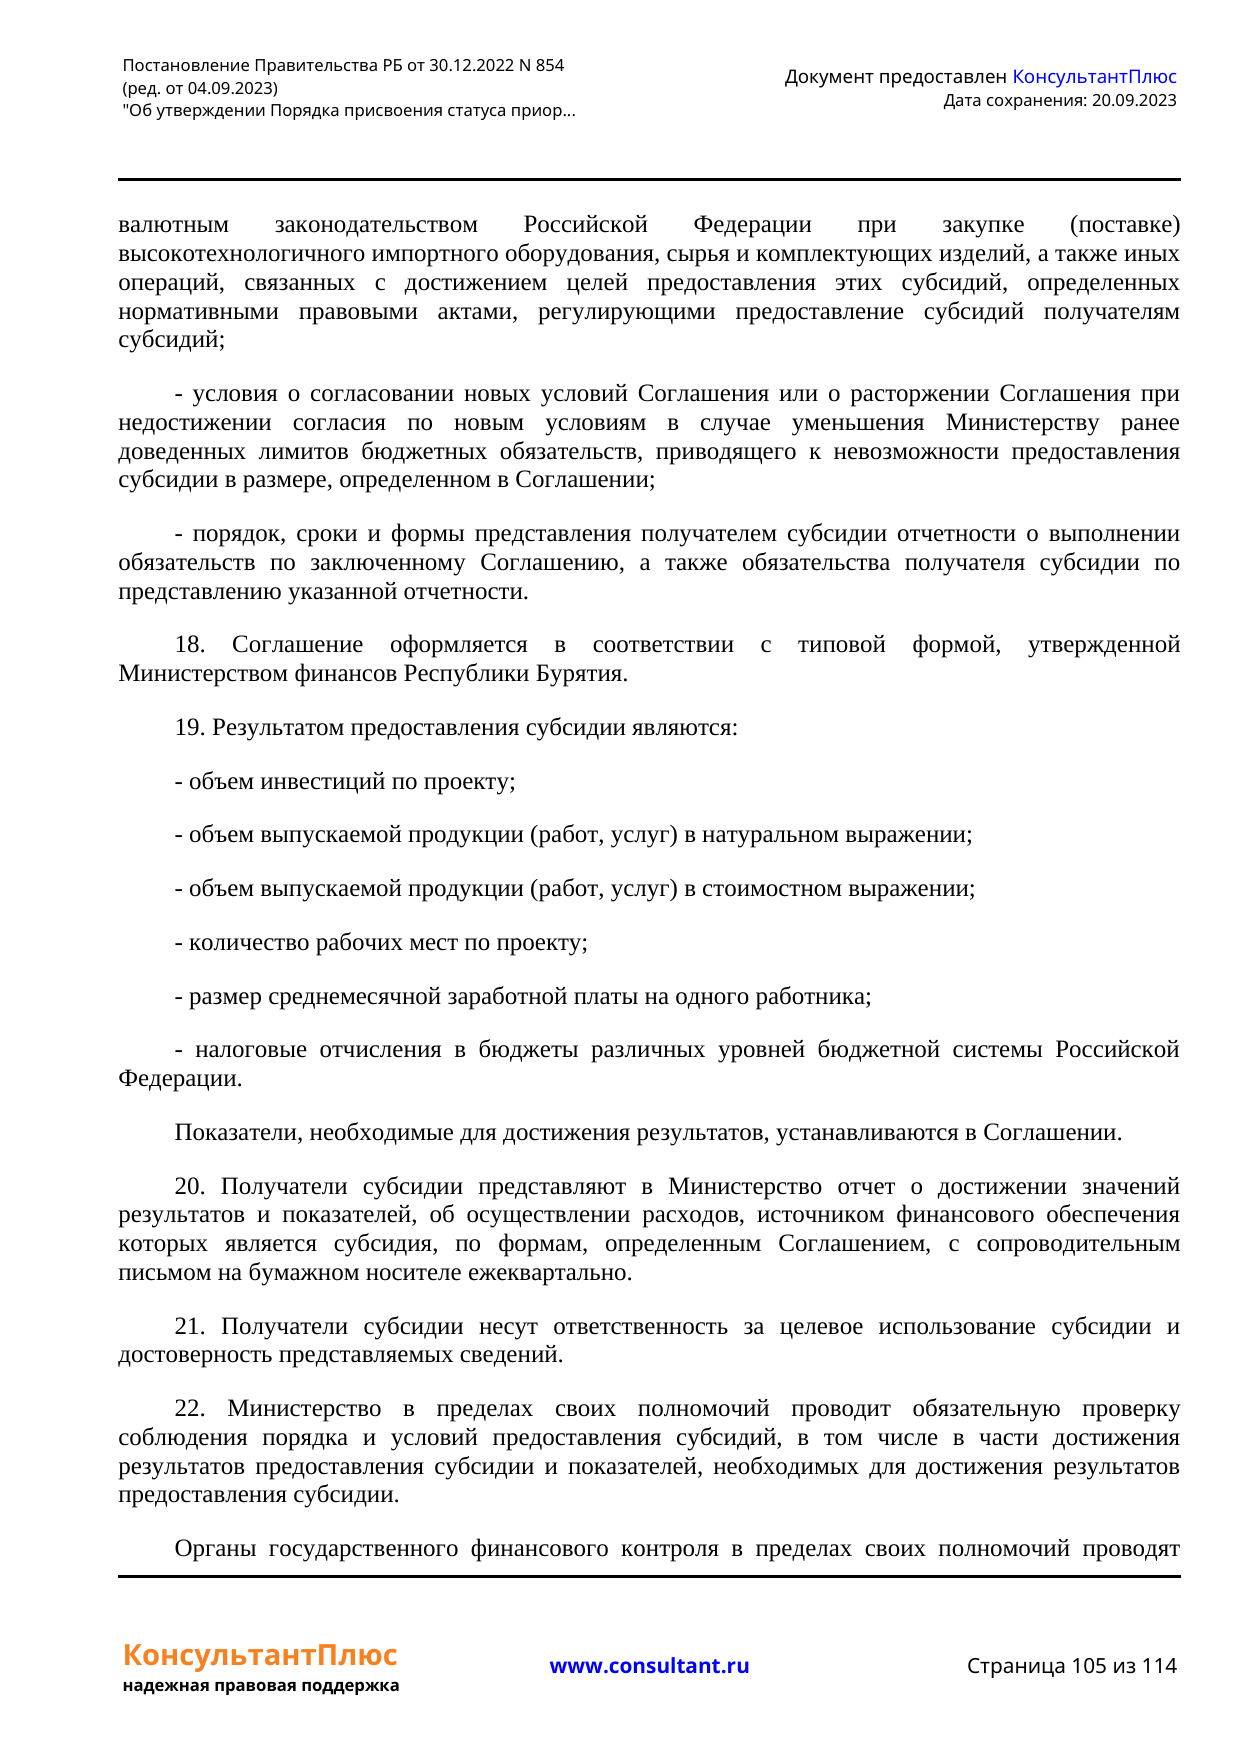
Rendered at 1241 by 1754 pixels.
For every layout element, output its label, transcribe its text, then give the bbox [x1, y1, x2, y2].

text - количество рабочих мест по проекту; [118, 927, 1181, 956]
text - условия о согласовании новых условий Соглашения или о расторжении Соглашения при недостижении согласия по новым условиям в случае уменьшения Министерству ранее доведенных лимитов бюджетных обязательств, приводящего к невозможности предоставления субсидии в размере, определенном в Соглашении; [118, 378, 1181, 493]
text 19. Результатом предоставления субсидии являются: [118, 712, 1181, 741]
text - объем выпускаемой продукции (работ, услуг) в стоимостном выражении; [118, 873, 1181, 902]
text 18. Соглашение оформляется в соответствии с типовой формой, утвержденной Министерством финансов Республики Бурятия. [118, 629, 1181, 687]
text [118, 1533, 1181, 1562]
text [118, 209, 1181, 353]
text - объем инвестиций по проекту; [118, 766, 1181, 794]
text 20. Получатели субсидии представляют в Министерство отчет о достижении значений результатов и показателей, об осуществлении расходов, источником финансового обеспечения которых является субсидия, по формам, определенным Соглашением, с сопроводительным письмом на бумажном носителе ежеквартально. [118, 1171, 1181, 1286]
text - налоговые отчисления в бюджеты различных уровней бюджетной системы Российской Федерации. [118, 1034, 1181, 1092]
text Показатели, необходимые для достижения результатов, устанавливаются в Соглашении. [118, 1117, 1181, 1146]
text 21. Получатели субсидии несут ответственность за целевое использование субсидии и достоверность представляемых сведений. [118, 1311, 1181, 1368]
text 22. Министерство в пределах своих полномочий проводит обязательную проверку соблюдения порядка и условий предоставления субсидий, в том числе в части достижения результатов предоставления субсидии и показателей, необходимых для достижения результатов предоставления субсидии. [118, 1393, 1181, 1508]
text - объем выпускаемой продукции (работ, услуг) в натуральном выражении; [118, 819, 1181, 848]
text - размер среднемесячной заработной платы на одного работника; [118, 981, 1181, 1009]
text - порядок, сроки и формы представления получателем субсидии отчетности о выполнении обязательств по заключенному Соглашению, а также обязательства получателя субсидии по представлению указанной отчетности. [118, 518, 1181, 604]
